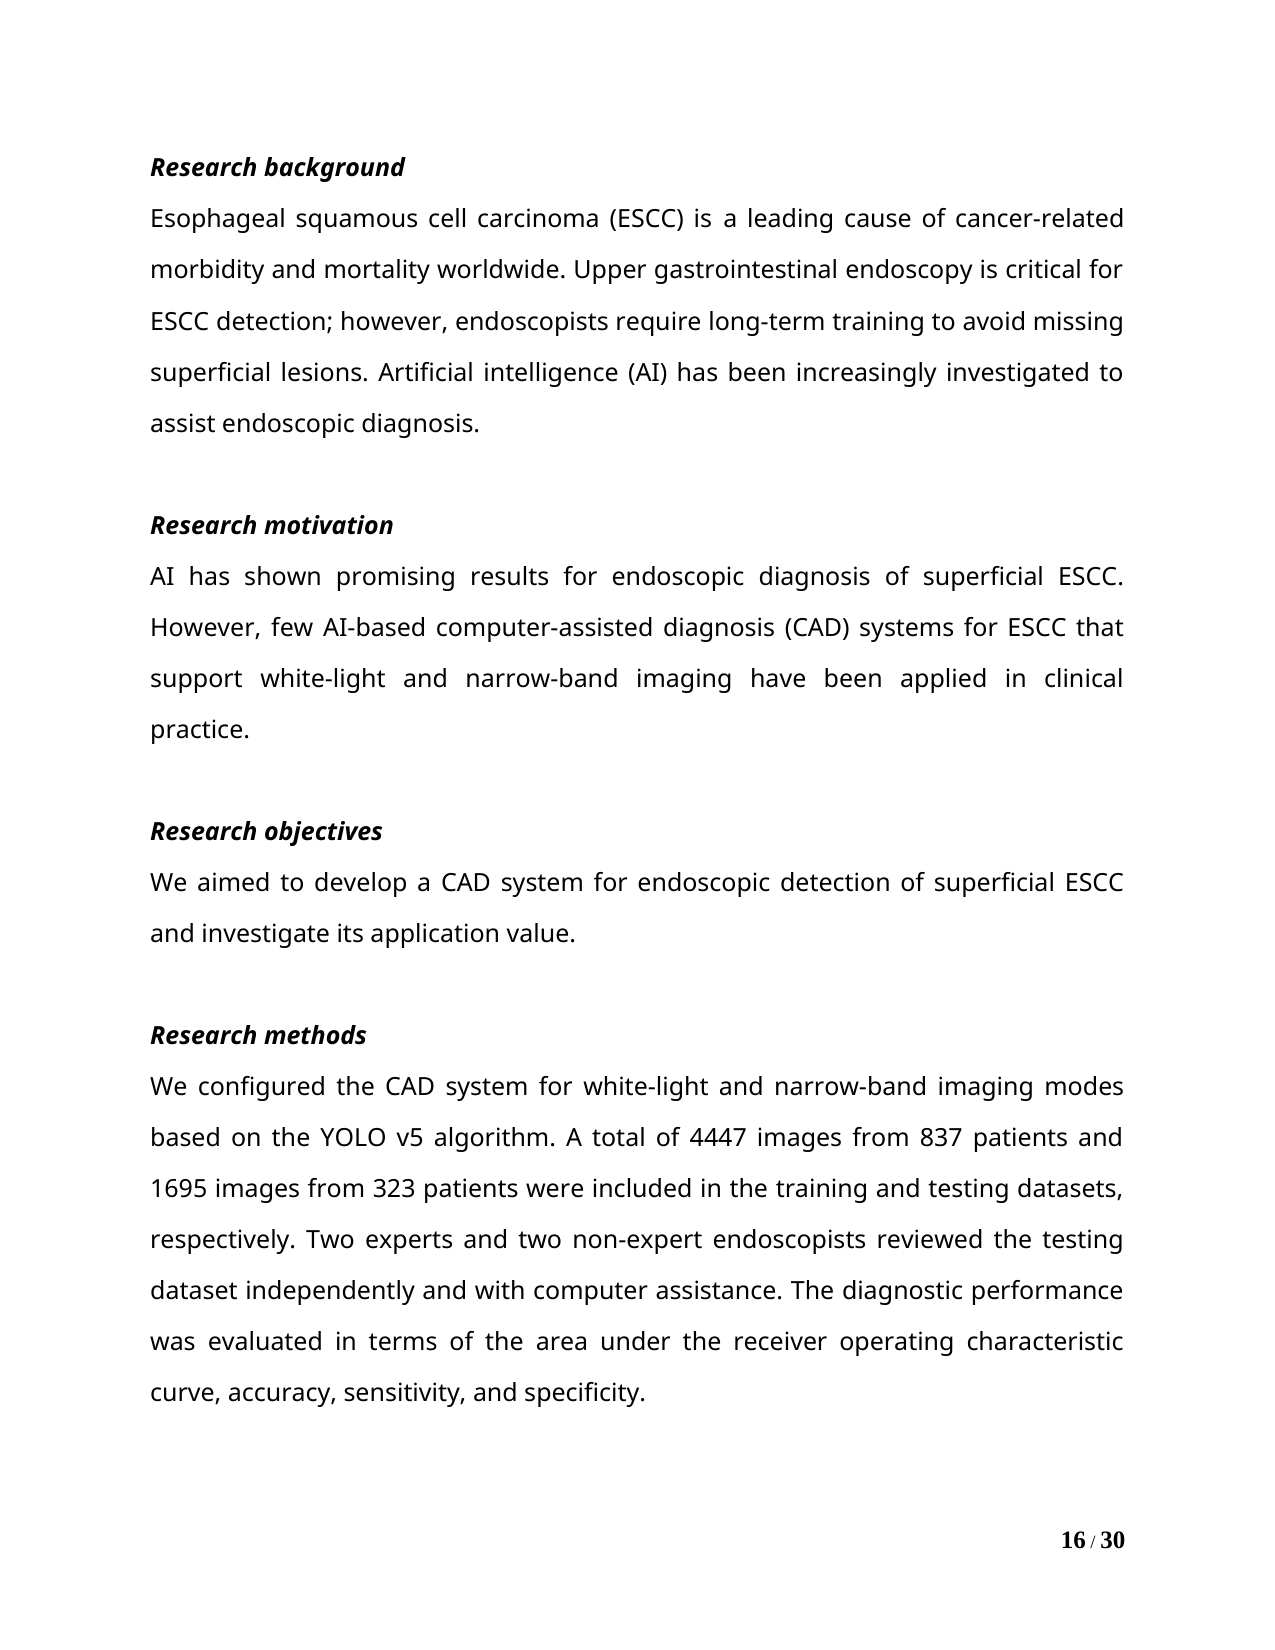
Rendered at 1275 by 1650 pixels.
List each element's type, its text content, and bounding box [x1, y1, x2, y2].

text Research motivation [150, 507, 1125, 541]
text Esophageal squamous cell carcinoma (ESCC) is a leading cause of cancer-related morbidity and mortality worldwide. Upper gastrointestinal endoscopy is critical for ESCC detection; however, endoscopists require long-term training to avoid missing superficial lesions. Artificial intelligence (AI) has been increasingly investigated to assist endoscopic diagnosis. [150, 201, 1125, 439]
text We aimed to develop a CAD system for endoscopic detection of superficial ESCC and investigate its application value. [150, 864, 1125, 950]
text Research methods [150, 1018, 1125, 1052]
text We configured the CAD system for white-light and narrow-band imaging modes based on the YOLO v5 algorithm. A total of 4447 images from 837 patients and 1695 images from 323 patients were included in the training and testing datasets, respectively. Two experts and two non-expert endoscopists reviewed the testing dataset independently and with computer assistance. The diagnostic performance was evaluated in terms of the area under the receiver operating characteristic curve, accuracy, sensitivity, and specificity. [150, 1069, 1125, 1409]
text Research objectives [150, 813, 1125, 848]
text Research background [150, 150, 1125, 184]
text AI has shown promising results for endoscopic diagnosis of superficial ESCC. However, few AI-based computer-assisted diagnosis (CAD) systems for ESCC that support white-light and narrow-band imaging have been applied in clinical practice. [150, 558, 1125, 746]
